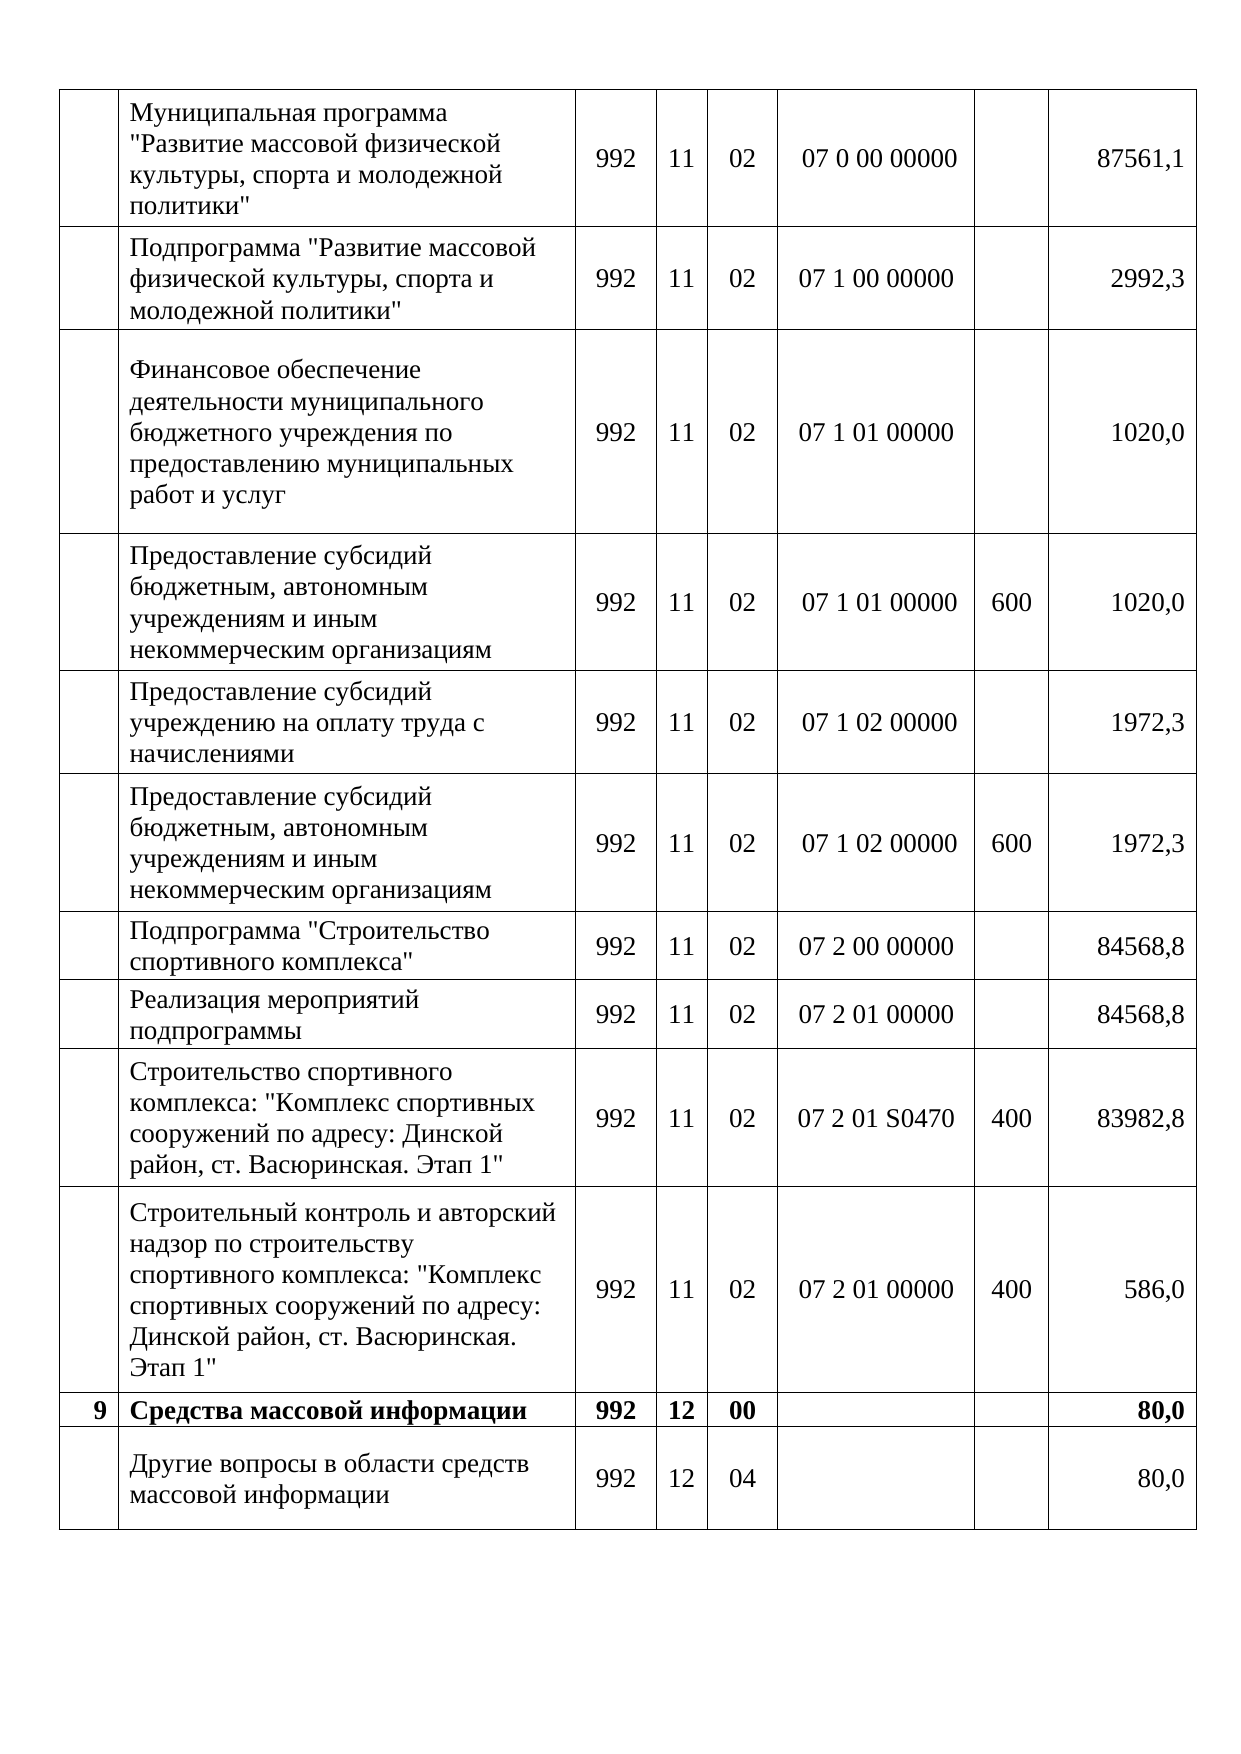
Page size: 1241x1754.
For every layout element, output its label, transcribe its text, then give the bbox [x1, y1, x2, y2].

table_cell 11 [657, 774, 707, 911]
table_cell 12 [657, 1427, 707, 1529]
table_cell 992 [576, 534, 656, 670]
table_cell 586,0 [1049, 1187, 1196, 1392]
table_cell 02 [708, 1187, 777, 1392]
table_cell 1020,0 [1049, 534, 1196, 670]
table_cell [975, 330, 1048, 532]
table_cell [975, 90, 1048, 226]
table_cell [778, 1427, 974, 1529]
table_cell 1020,0 [1049, 330, 1196, 532]
table_cell 400 [975, 1187, 1048, 1392]
table_cell 07 1 02 00000 [778, 774, 974, 911]
table_cell 11 [657, 671, 707, 773]
table_cell 07 2 01 S0470 [778, 1049, 974, 1186]
table_cell 11 [657, 980, 707, 1048]
table_cell [60, 534, 118, 670]
table_cell [60, 227, 118, 329]
table_cell Предоставление субсидий учреждению на оплату труда с начислениями [119, 671, 575, 773]
table_cell 992 [576, 980, 656, 1048]
table_cell 84568,8 [1049, 912, 1196, 979]
table_cell 02 [708, 980, 777, 1048]
table_cell 07 2 01 00000 [778, 980, 974, 1048]
table_cell 9 [60, 1393, 118, 1426]
table_cell 992 [576, 227, 656, 329]
table_cell 02 [708, 90, 777, 226]
table_cell 02 [708, 534, 777, 670]
table_cell 07 2 00 00000 [778, 912, 974, 979]
table_cell Финансовое обеспечение деятельности муниципального бюджетного учреждения по предоставлению муниципальных работ и услуг [119, 330, 575, 532]
table_cell Подпрограмма "Развитие массовой физической культуры, спорта и молодежной политики" [119, 227, 575, 329]
table_cell 2992,3 [1049, 227, 1196, 329]
table_cell 600 [975, 534, 1048, 670]
table_cell [60, 1187, 118, 1392]
table_cell 1972,3 [1049, 774, 1196, 911]
table_cell 02 [708, 227, 777, 329]
table_cell 992 [576, 1393, 656, 1426]
table_cell [60, 774, 118, 911]
table_cell 07 0 00 00000 [778, 90, 974, 226]
table_cell [60, 1427, 118, 1529]
table_cell 84568,8 [1049, 980, 1196, 1048]
table_cell [60, 980, 118, 1048]
table_cell Муниципальная программа "Развитие массовой физической культуры, спорта и молодежной политики" [119, 90, 575, 226]
table_cell 992 [576, 1187, 656, 1392]
table_cell 992 [576, 912, 656, 979]
table_cell 83982,8 [1049, 1049, 1196, 1186]
table_cell 992 [576, 90, 656, 226]
table_cell 992 [576, 774, 656, 911]
table_cell 00 [708, 1393, 777, 1426]
table_cell 12 [657, 1393, 707, 1426]
table_cell [60, 90, 118, 226]
table_cell Предоставление субсидий бюджетным, автономным учреждениям и иным некоммерческим организациям [119, 534, 575, 670]
table_cell [60, 912, 118, 979]
table_cell 07 1 00 00000 [778, 227, 974, 329]
table_cell 02 [708, 1049, 777, 1186]
table_cell 02 [708, 330, 777, 532]
table_cell [778, 1393, 974, 1426]
table_cell [60, 671, 118, 773]
table_cell [975, 980, 1048, 1048]
table_cell 80,0 [1049, 1393, 1196, 1426]
table_cell 400 [975, 1049, 1048, 1186]
table_cell 87561,1 [1049, 90, 1196, 226]
table_cell 11 [657, 227, 707, 329]
table_cell 04 [708, 1427, 777, 1529]
table_cell 1972,3 [1049, 671, 1196, 773]
table_cell 11 [657, 1187, 707, 1392]
table_cell 02 [708, 912, 777, 979]
table_cell 11 [657, 1049, 707, 1186]
table_cell Другие вопросы в области средств массовой информации [119, 1427, 575, 1529]
table_cell [975, 912, 1048, 979]
table_cell 02 [708, 671, 777, 773]
table_cell [975, 671, 1048, 773]
table_cell [975, 227, 1048, 329]
table_cell 80,0 [1049, 1427, 1196, 1529]
table_cell Средства массовой информации [119, 1393, 575, 1426]
table_cell 11 [657, 330, 707, 532]
table_cell 07 2 01 00000 [778, 1187, 974, 1392]
table_cell 992 [576, 1049, 656, 1186]
table_cell 600 [975, 774, 1048, 911]
table_cell 992 [576, 1427, 656, 1529]
table_cell 07 1 01 00000 [778, 534, 974, 670]
table_cell 11 [657, 534, 707, 670]
table_cell 11 [657, 912, 707, 979]
table_cell 992 [576, 671, 656, 773]
table_cell [975, 1427, 1048, 1529]
table_cell [60, 1049, 118, 1186]
table_cell [60, 330, 118, 532]
table_cell Подпрограмма "Строительство спортивного комплекса" [119, 912, 575, 979]
table_cell 02 [708, 774, 777, 911]
table_cell 992 [576, 330, 656, 532]
table_cell 07 1 02 00000 [778, 671, 974, 773]
table_cell Строительство спортивного комплекса: "Комплекс спортивных сооружений по адресу: Динской район, ст. Васюринская. Этап 1" [119, 1049, 575, 1186]
table_cell Реализация мероприятий подпрограммы [119, 980, 575, 1048]
table_cell 11 [657, 90, 707, 226]
table_cell 07 1 01 00000 [778, 330, 974, 532]
table_cell Предоставление субсидий бюджетным, автономным учреждениям и иным некоммерческим организациям [119, 774, 575, 911]
table_cell [975, 1393, 1048, 1426]
table_cell Строительный контроль и авторский надзор по строительству спортивного комплекса: "Комплекс спортивных сооружений по адресу: Динской район, ст. Васюринская. Этап 1" [119, 1187, 575, 1392]
